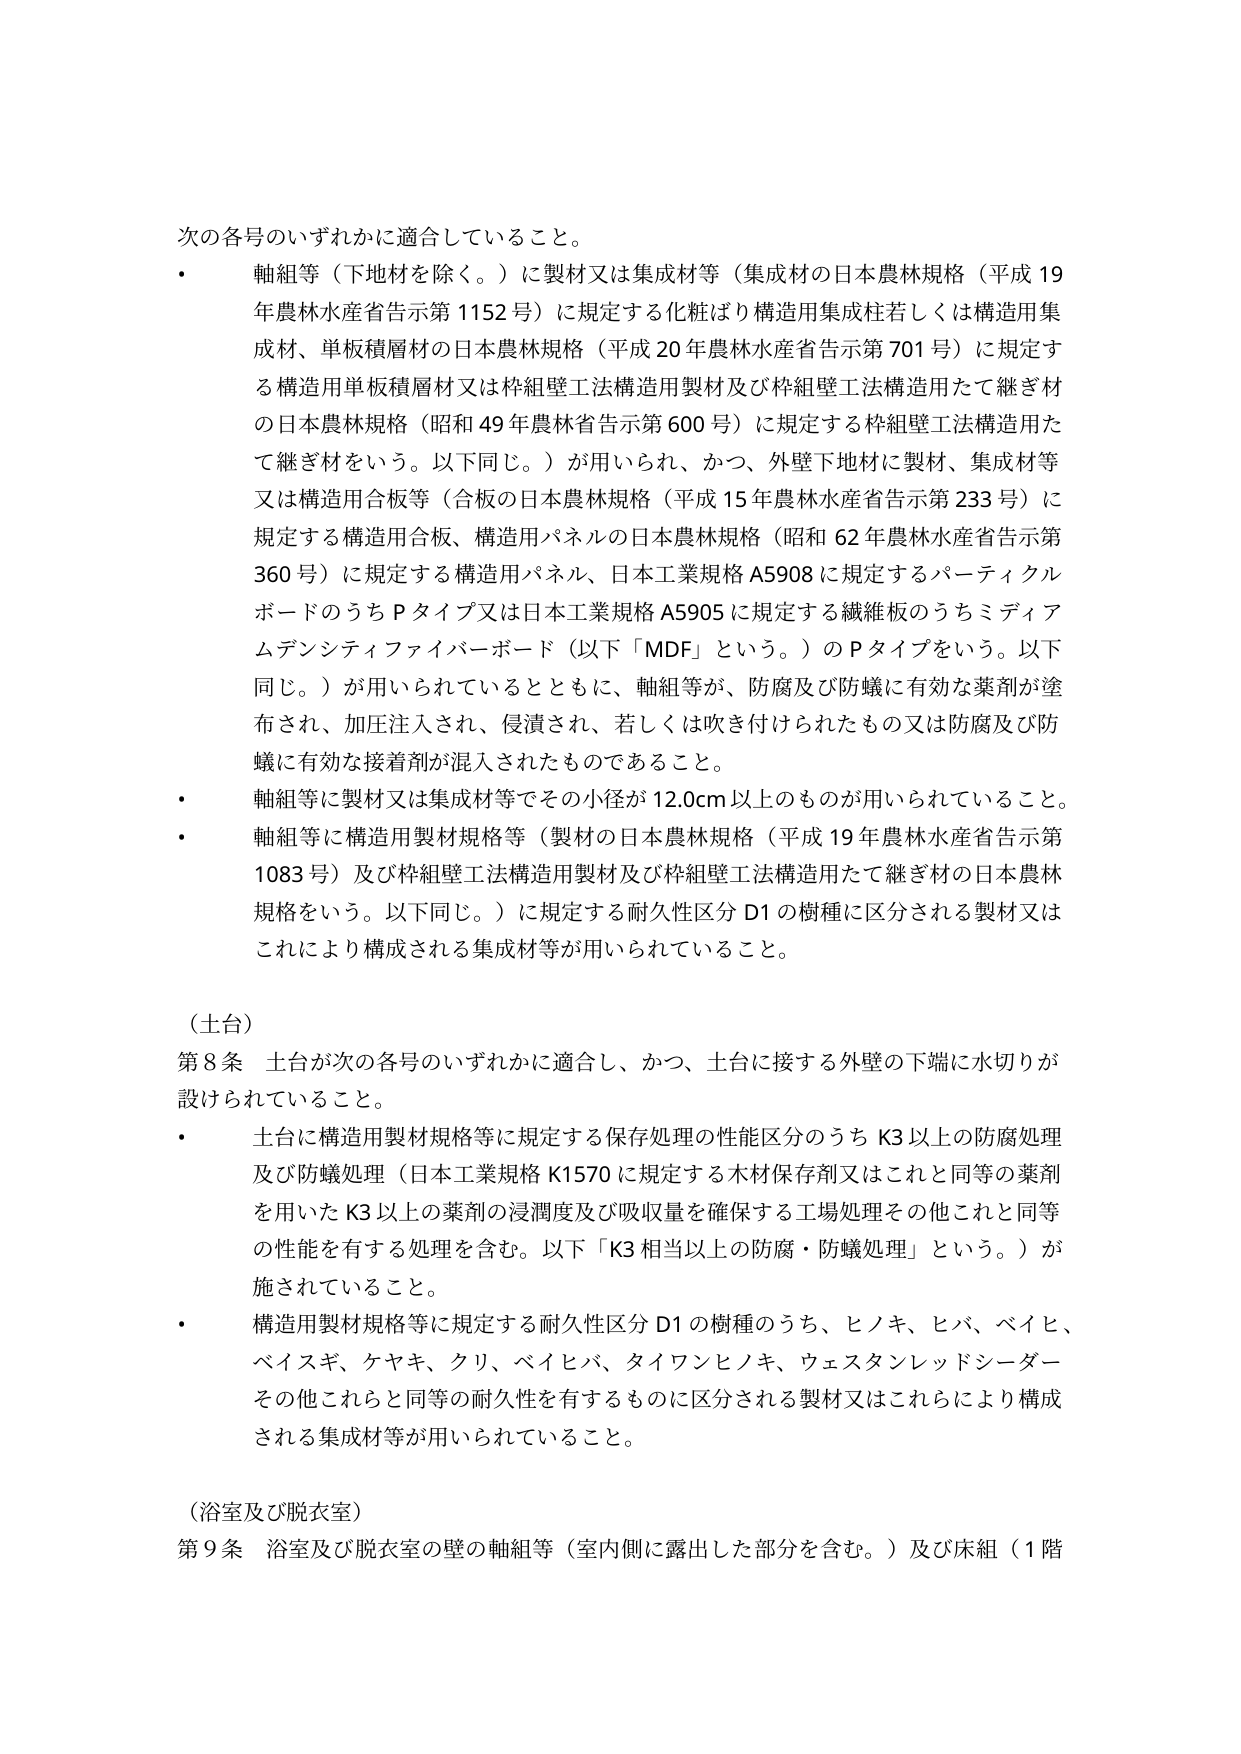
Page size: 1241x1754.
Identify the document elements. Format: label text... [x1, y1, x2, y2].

list 土台に構造用製材規格等に規定する保存処理の性能区分のうちK3以上の防腐処理及び防蟻処理（日本工業規格K1570に規定する木材保存剤又はこれと同等の薬剤を用いたK3以上の薬剤の浸潤度及び吸収量を確保する工場処理その他これと同等の性能を有する処理を含む。以下「K3相当以上の防腐・防蟻処理」という。）が施されていること。 [177, 1117, 1063, 1304]
list 軸組等に構造用製材規格等（製材の日本農林規格（平成19年農林水産省告示第1083号）及び枠組壁工法構造用製材及び枠組壁工法構造用たて継ぎ材の日本農林規格をいう。以下同じ。）に規定する耐久性区分D1の樹種に区分される製材又はこれにより構成される集成材等が用いられていること。 [177, 817, 1063, 967]
list 軸組等（下地材を除く。）に製材又は集成材等（集成材の日本農林規格（平成19年農林水産省告示第1152号）に規定する化粧ばり構造用集成柱若しくは構造用集成材、単板積層材の日本農林規格（平成20年農林水産省告示第701号）に規定する構造用単板積層材又は枠組壁工法構造用製材及び枠組壁工法構造用たて継ぎ材の日本農林規格（昭和49年農林省告示第600号）に規定する枠組壁工法構造用たて継ぎ材をいう。以下同じ。）が用いられ、かつ、外壁下地材に製材、集成材等又は構造用合板等（合板の日本農林規格（平成15年農林水産省告示第233号）に規定する構造用合板、構造用パネルの日本農林規格（昭和62年農林水産省告示第360号）に規定する構造用パネル、日本工業規格A5908に規定するパーティクルボードのうちPタイプ又は日本工業規格A5905に規定する繊維板のうちミディアムデンシティファイバーボード（以下「MDF」という。）のPタイプをいう。以下同じ。）が用いられているとともに、軸組等が、防腐及び防蟻に有効な薬剤が塗布され、加圧注入され、侵漬され、若しくは吹き付けられたもの又は防腐及び防蟻に有効な接着剤が混入されたものであること。 [177, 254, 1063, 779]
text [177, 1529, 1063, 1567]
list 構造用製材規格等に規定する耐久性区分D1の樹種のうち、ヒノキ、ヒバ、ベイヒ、ベイスギ、ケヤキ、クリ、ベイヒバ、タイワンヒノキ、ウェスタンレッドシーダーその他これらと同等の耐久性を有するものに区分される製材又はこれらにより構成される集成材等が用いられていること。 [177, 1304, 1063, 1454]
text 第８条 土台が次の各号のいずれかに適合し、かつ、土台に接する外壁の下端に水切りが設けられていること。 [177, 1042, 1063, 1117]
text 次の各号のいずれかに適合していること。 [177, 217, 1063, 254]
list 軸組等に製材又は集成材等でその小径が12.0cm以上のものが用いられていること。 [177, 779, 1063, 817]
text （土台） [177, 1004, 1063, 1042]
text （浴室及び脱衣室） [177, 1492, 1063, 1529]
